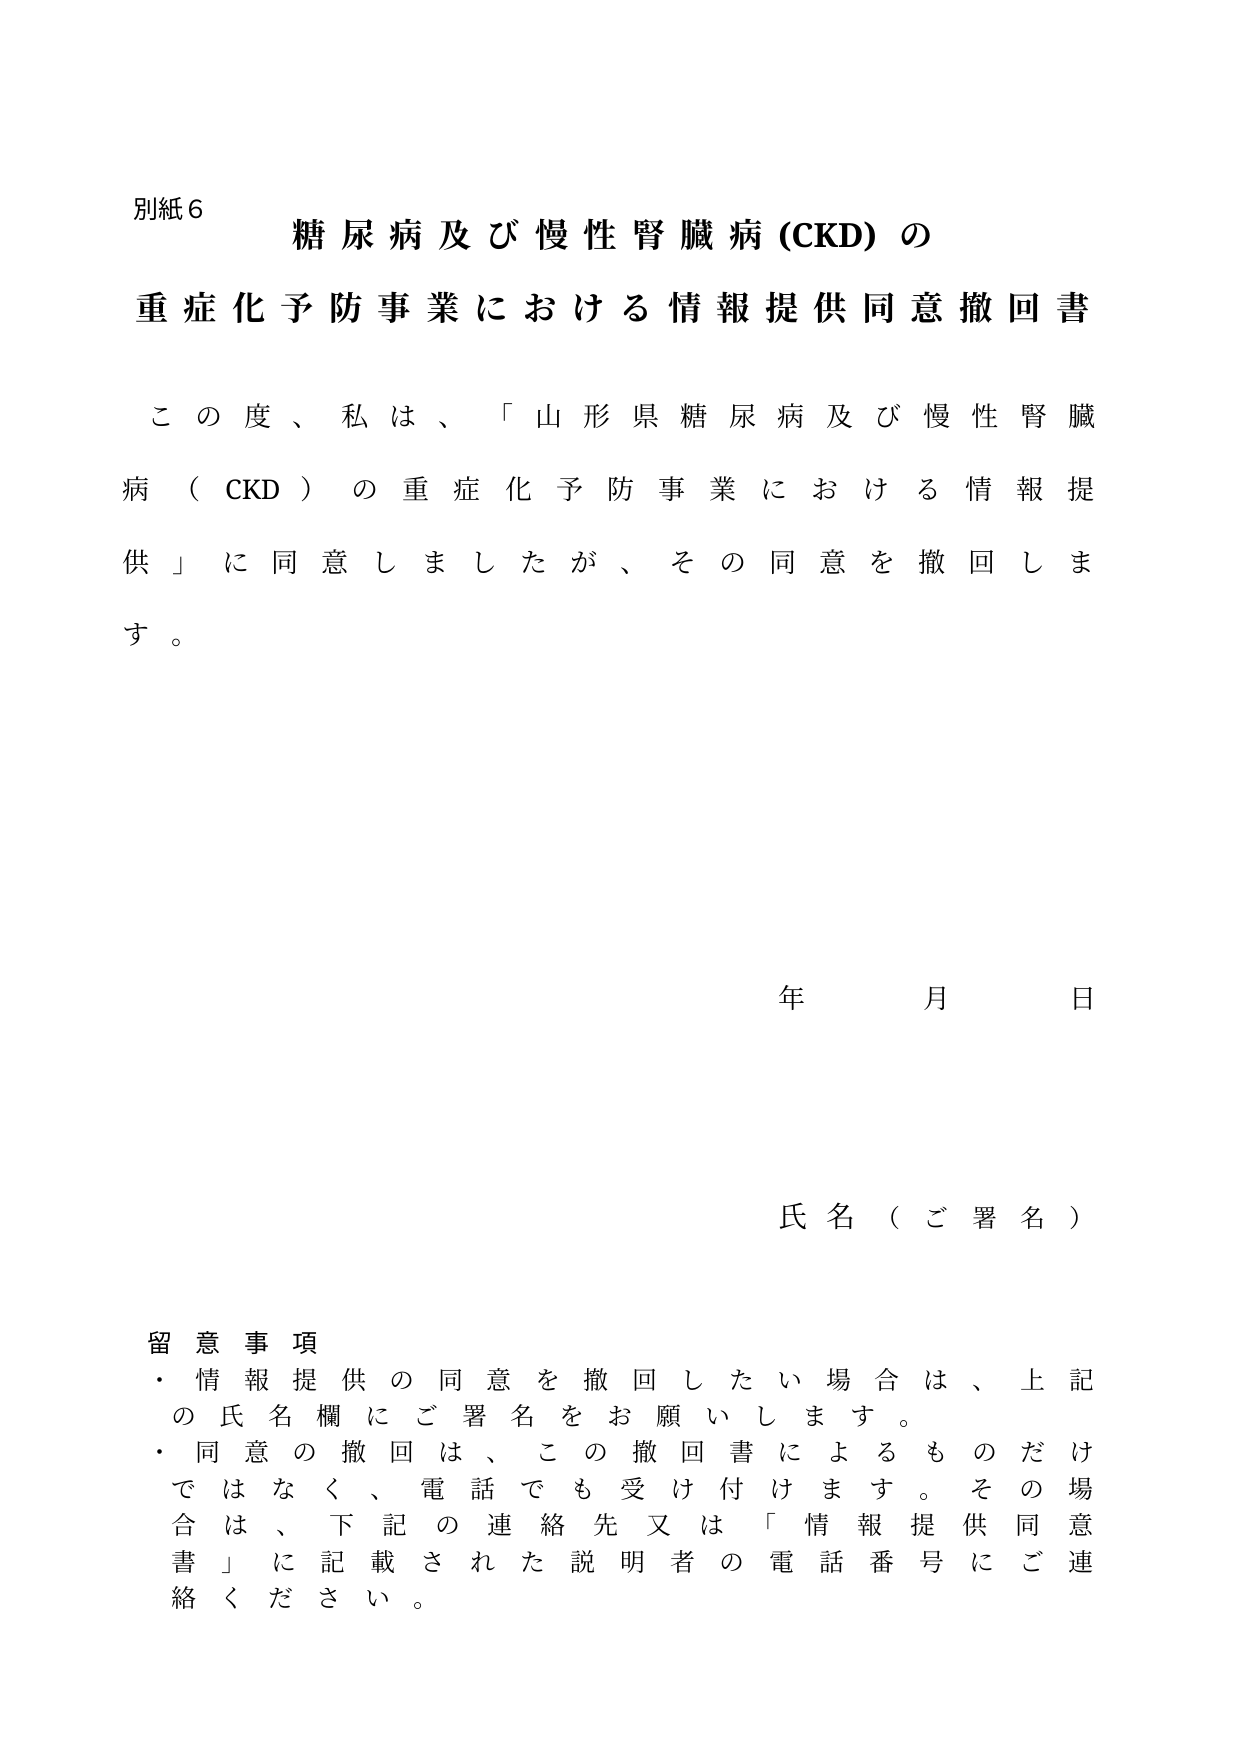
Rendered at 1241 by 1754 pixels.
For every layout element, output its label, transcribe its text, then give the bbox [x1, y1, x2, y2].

text ・情報提供の同意を撤回したい場合は、上記の氏名欄にご署名をお願いします。 [133, 1360, 1118, 1433]
text この度、私は、「山形県糖尿病及び慢性腎臓病（CKD）の重症化予防事業における情報提供」に同意しましたが、その同意を撤回します。 [122, 379, 1118, 669]
text 留意事項 [122, 1324, 1118, 1360]
text ・同意の撤回は、この撤回書によるものだけではなく、電話でも受け付けます。その場合は、下記の連絡先又は「情報提供同意書」に記載された説明者の電話番号にご連絡ください。 [133, 1433, 1118, 1615]
text 氏名（ご署名） [122, 1178, 1118, 1251]
text 重症化予防事業における情報提供同意撤回書 [122, 269, 1118, 342]
text 糖尿病及び慢性腎臓病(CKD)の [122, 197, 1118, 269]
text 年 月 日 [122, 960, 1118, 1033]
